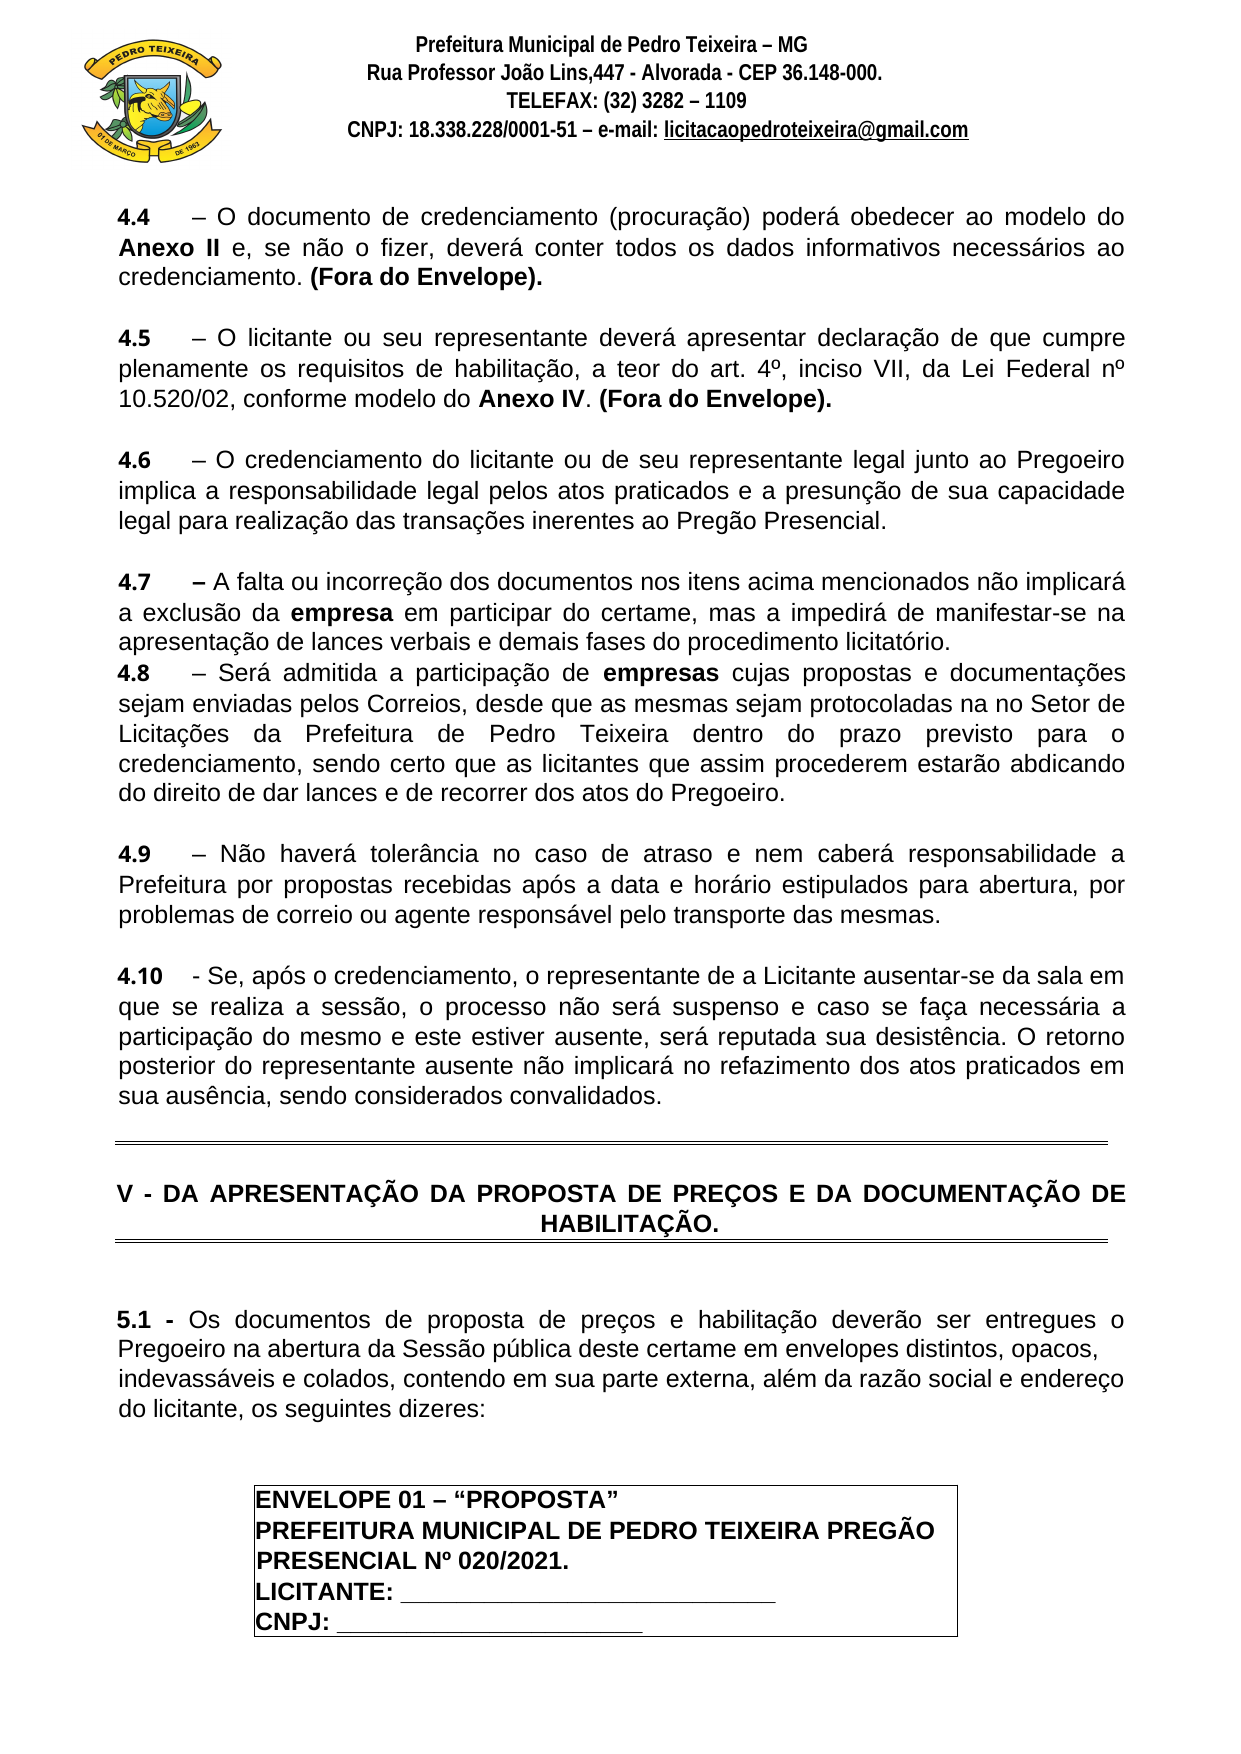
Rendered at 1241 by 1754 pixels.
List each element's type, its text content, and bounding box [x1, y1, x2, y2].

text V - DA APRESENTAÇÃO DA PROPOSTA DE PREÇOS E DA DOCUMENTAÇÃO DE HABILITAÇÃO. [116, 1179, 1127, 1237]
list – Será admitida a participação de empresas cujas propostas e documentações sejam enviadas pelos Correios, desde que as mesmas sejam protocoladas na no Setor de Licitações da Prefeitura de Pedro Teixeira dentro do prazo previsto para o credenciamento, sendo certo que as licitantes que assim procederem estarão abdicando do direito de dar lances e de recorrer dos atos do Pregoeiro. [117, 657, 1127, 807]
list – Não haverá tolerância no caso de atraso e nem caberá responsabilidade a Prefeitura por propostas recebidas após a data e horário estipulados para abertura, por problemas de correio ou agente responsável pelo transporte das mesmas. [118, 838, 1127, 929]
text LICITANTE: ___________________________ [255, 1576, 957, 1605]
text CNPJ: ______________________ [255, 1606, 957, 1636]
text 5.1 - Os documentos de proposta de preços e habilitação deverão ser entregues o Pregoeiro na abertura da Sessão pública deste certame em envelopes distintos, opacos, [116, 1304, 1127, 1363]
text PREFEITURA MUNICIPAL DE PEDRO TEIXEIRA PREGÃO PRESENCIAL Nº 020/2021. [255, 1515, 957, 1574]
list – O credenciamento do licitante ou de seu representante legal junto ao Pregoeiro implica a responsabilidade legal pelos atos praticados e a presunção de sua capacidade legal para realização das transações inerentes ao Pregão Presencial. [118, 444, 1127, 534]
text indevassáveis e colados, contendo em sua parte externa, além da razão social e endereço do licitante, os seguintes dizeres: [118, 1364, 1127, 1422]
list - Se, após o credenciamento, o representante de a Licitante ausentar-se da sala em que se realiza a sessão, o processo não será suspenso e caso se faça necessária a participação do mesmo e este estiver ausente, será reputada sua desistência. O retorno posterior do representante ausente não implicará no refazimento dos atos praticados em sua ausência, sendo considerados convalidados. [117, 960, 1127, 1109]
text ENVELOPE 01 – “PROPOSTA” [255, 1486, 957, 1514]
picture [71, 29, 232, 170]
list – A falta ou incorreção dos documentos nos itens acima mencionados não implicará a exclusão da empresa em participar do certame, mas a impedirá de manifestar-se na apresentação de lances verbais e demais fases do procedimento licitatório. [118, 566, 1127, 656]
list – O licitante ou seu representante deverá apresentar declaração de que cumpre plenamente os requisitos de habilitação, a teor do art. 4º, inciso VII, da Lei Federal nº 10.520/02, conforme modelo do Anexo IV. (Fora do Envelope). [118, 322, 1127, 413]
list – O documento de credenciamento (procuração) poderá obedecer ao modelo do Anexo II e, se não o fizer, deverá conter todos os dados informativos necessários ao credenciamento. (Fora do Envelope). [117, 200, 1127, 291]
